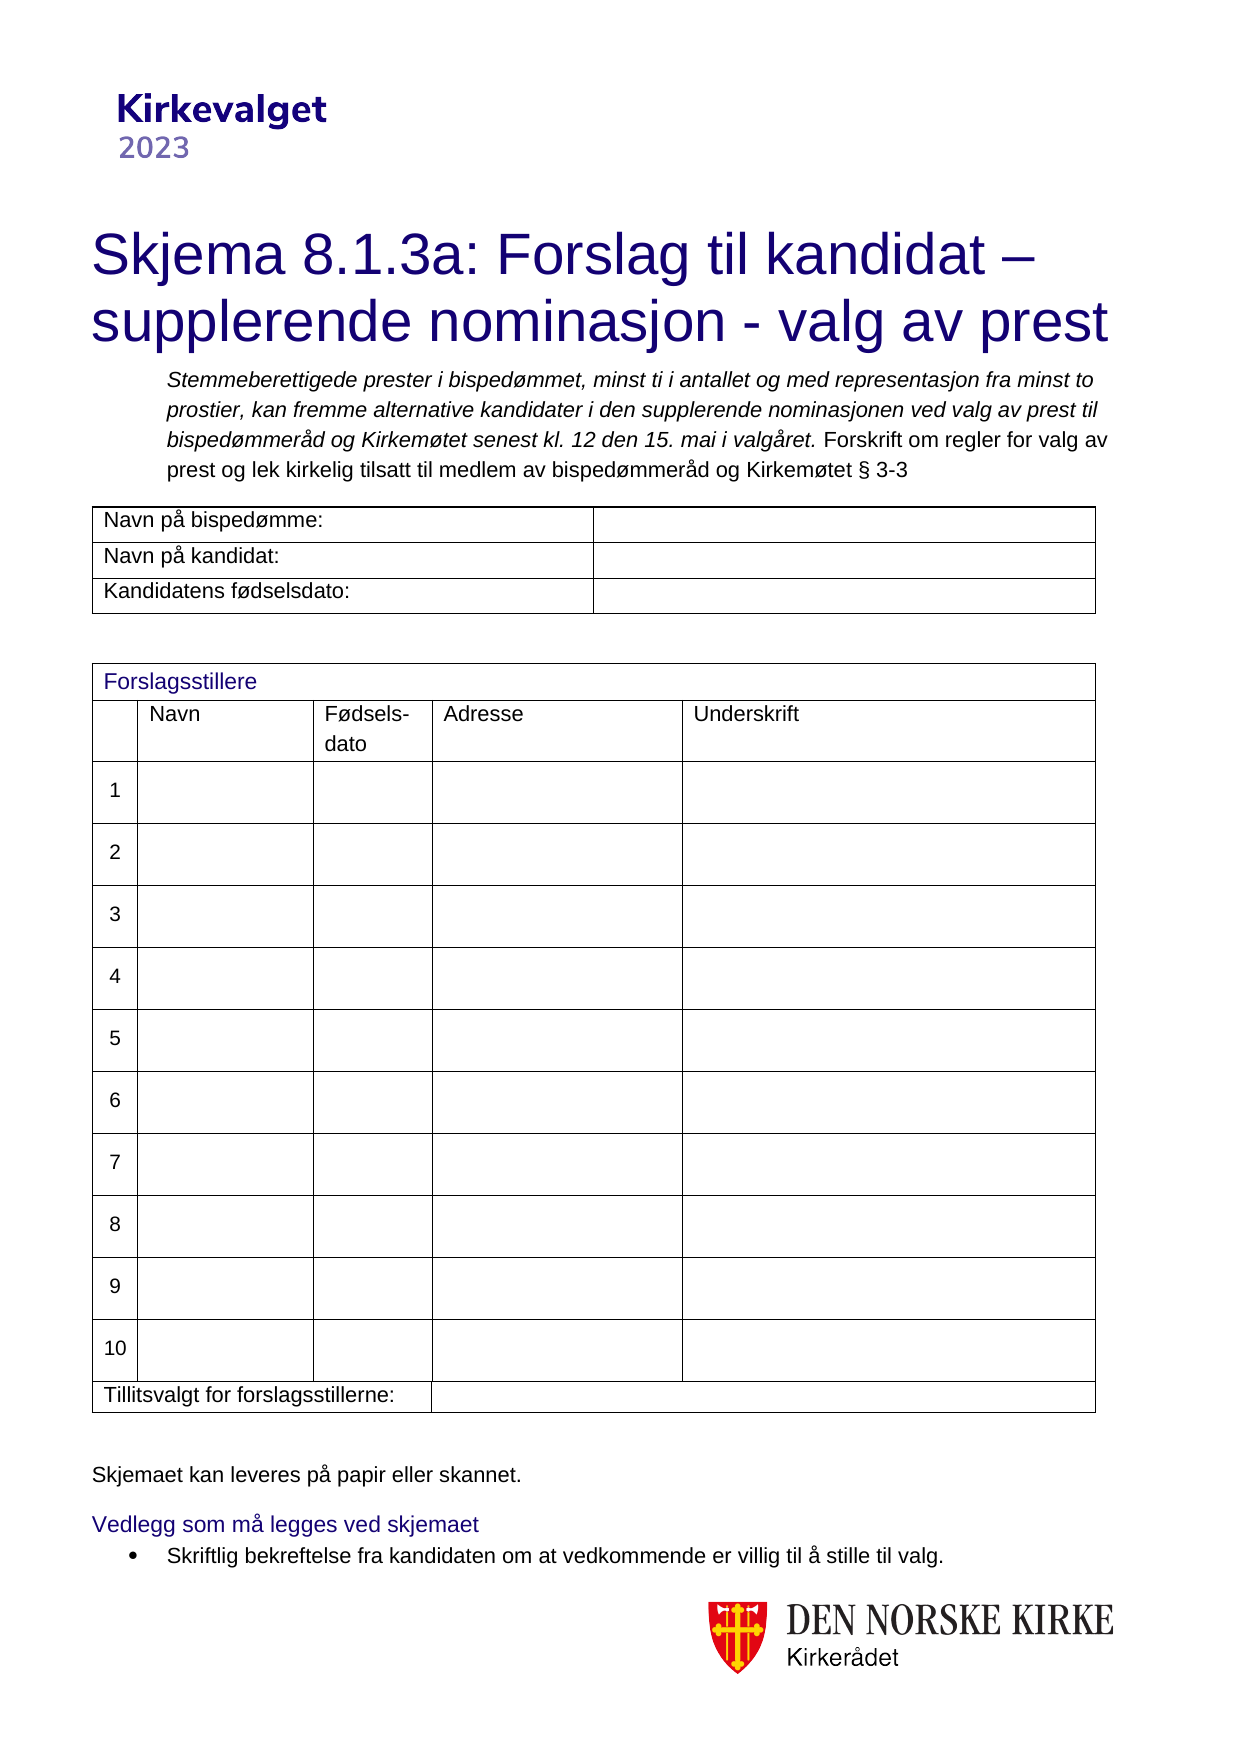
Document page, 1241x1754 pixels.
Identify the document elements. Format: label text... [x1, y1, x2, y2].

table_cell [683, 1010, 1095, 1071]
table_cell [433, 948, 682, 1009]
table_cell 2 [93, 824, 137, 885]
table_cell 7 [93, 1134, 137, 1195]
table_cell [433, 762, 682, 823]
table_cell [683, 948, 1095, 1009]
table_cell 8 [93, 1196, 137, 1257]
table_cell [433, 1320, 682, 1381]
table_cell [314, 824, 432, 885]
subtitle Skjema 8.1.3a: Forslag til kandidat – supplerende nominasjon - valg av prest [92, 220, 1122, 354]
table_cell [138, 762, 313, 823]
table_cell [432, 1382, 1095, 1412]
table_cell [314, 1258, 432, 1319]
table_header Navn på bispedømme: [93, 508, 593, 542]
table_cell Tillitsvalgt for forslagsstillerne: [93, 1382, 431, 1412]
text Skjemaet kan leveres på papir eller skannet. [92, 1462, 1122, 1487]
table_cell [433, 1072, 682, 1133]
table_cell [683, 762, 1095, 823]
table_cell [683, 1258, 1095, 1319]
table_cell [138, 886, 313, 947]
table_cell [314, 948, 432, 1009]
table_cell Navn [138, 701, 313, 761]
table_cell [314, 762, 432, 823]
table_cell [138, 948, 313, 1009]
table_cell [138, 1010, 313, 1071]
table_cell [683, 1320, 1095, 1381]
table_header Forslagsstillere [93, 664, 1095, 700]
table_cell [683, 824, 1095, 885]
table_cell Navn på kandidat: [93, 543, 593, 577]
table_cell Kandidatens fødselsdato: [93, 579, 593, 613]
list Skriftlig bekreftelse fra kandidaten om at vedkommende er villig til å stille til valg. [129, 1543, 1122, 1568]
table_cell [93, 701, 137, 761]
table_cell [314, 1196, 432, 1257]
table_cell 10 [93, 1320, 137, 1381]
table_cell [138, 1072, 313, 1133]
table_cell Underskrift [683, 701, 1095, 761]
table_cell 3 [93, 886, 137, 947]
table_cell 6 [93, 1072, 137, 1133]
table_cell [138, 1196, 313, 1257]
text Stemmeberettigede prester i bispedømmet, minst ti i antallet og med representasjon fra minst to prostier, kan fremme alternative kandidater i den supplerende nominasjonen ved valg av prest til bispedømmeråd og Kirkemøtet senest kl. 12 den 15. mai i valgåret. Forskrift om regler for valg av prest og lek kirkelig tilsatt til medlem av bispedømmeråd og Kirkemøtet § 3-3 [167, 367, 1122, 483]
table_cell [314, 886, 432, 947]
table_cell [433, 886, 682, 947]
table_cell [683, 1072, 1095, 1133]
table_cell [683, 886, 1095, 947]
table_cell [433, 1134, 682, 1195]
table_cell [594, 579, 1095, 613]
table_cell [683, 1196, 1095, 1257]
table_cell [138, 824, 313, 885]
subtitle Vedlegg som må legges ved skjemaet [92, 1511, 1122, 1537]
picture [667, 1592, 1123, 1679]
table_cell Fødsels-dato [314, 701, 432, 761]
table_cell [433, 1196, 682, 1257]
table_cell 9 [93, 1258, 137, 1319]
table_cell [138, 1134, 313, 1195]
table_cell [138, 1258, 313, 1319]
table_cell [138, 1320, 313, 1381]
table_cell [314, 1134, 432, 1195]
table_cell 4 [93, 948, 137, 1009]
picture [91, 75, 368, 172]
table_cell [433, 824, 682, 885]
table_cell [433, 1258, 682, 1319]
table_cell [433, 1010, 682, 1071]
table_cell [314, 1010, 432, 1071]
table_cell 1 [93, 762, 137, 823]
table_cell Adresse [433, 701, 682, 761]
table_cell [683, 1134, 1095, 1195]
table_cell 5 [93, 1010, 137, 1071]
table_cell [314, 1320, 432, 1381]
table_cell [314, 1072, 432, 1133]
table_header [594, 508, 1095, 542]
table_cell [594, 543, 1095, 577]
